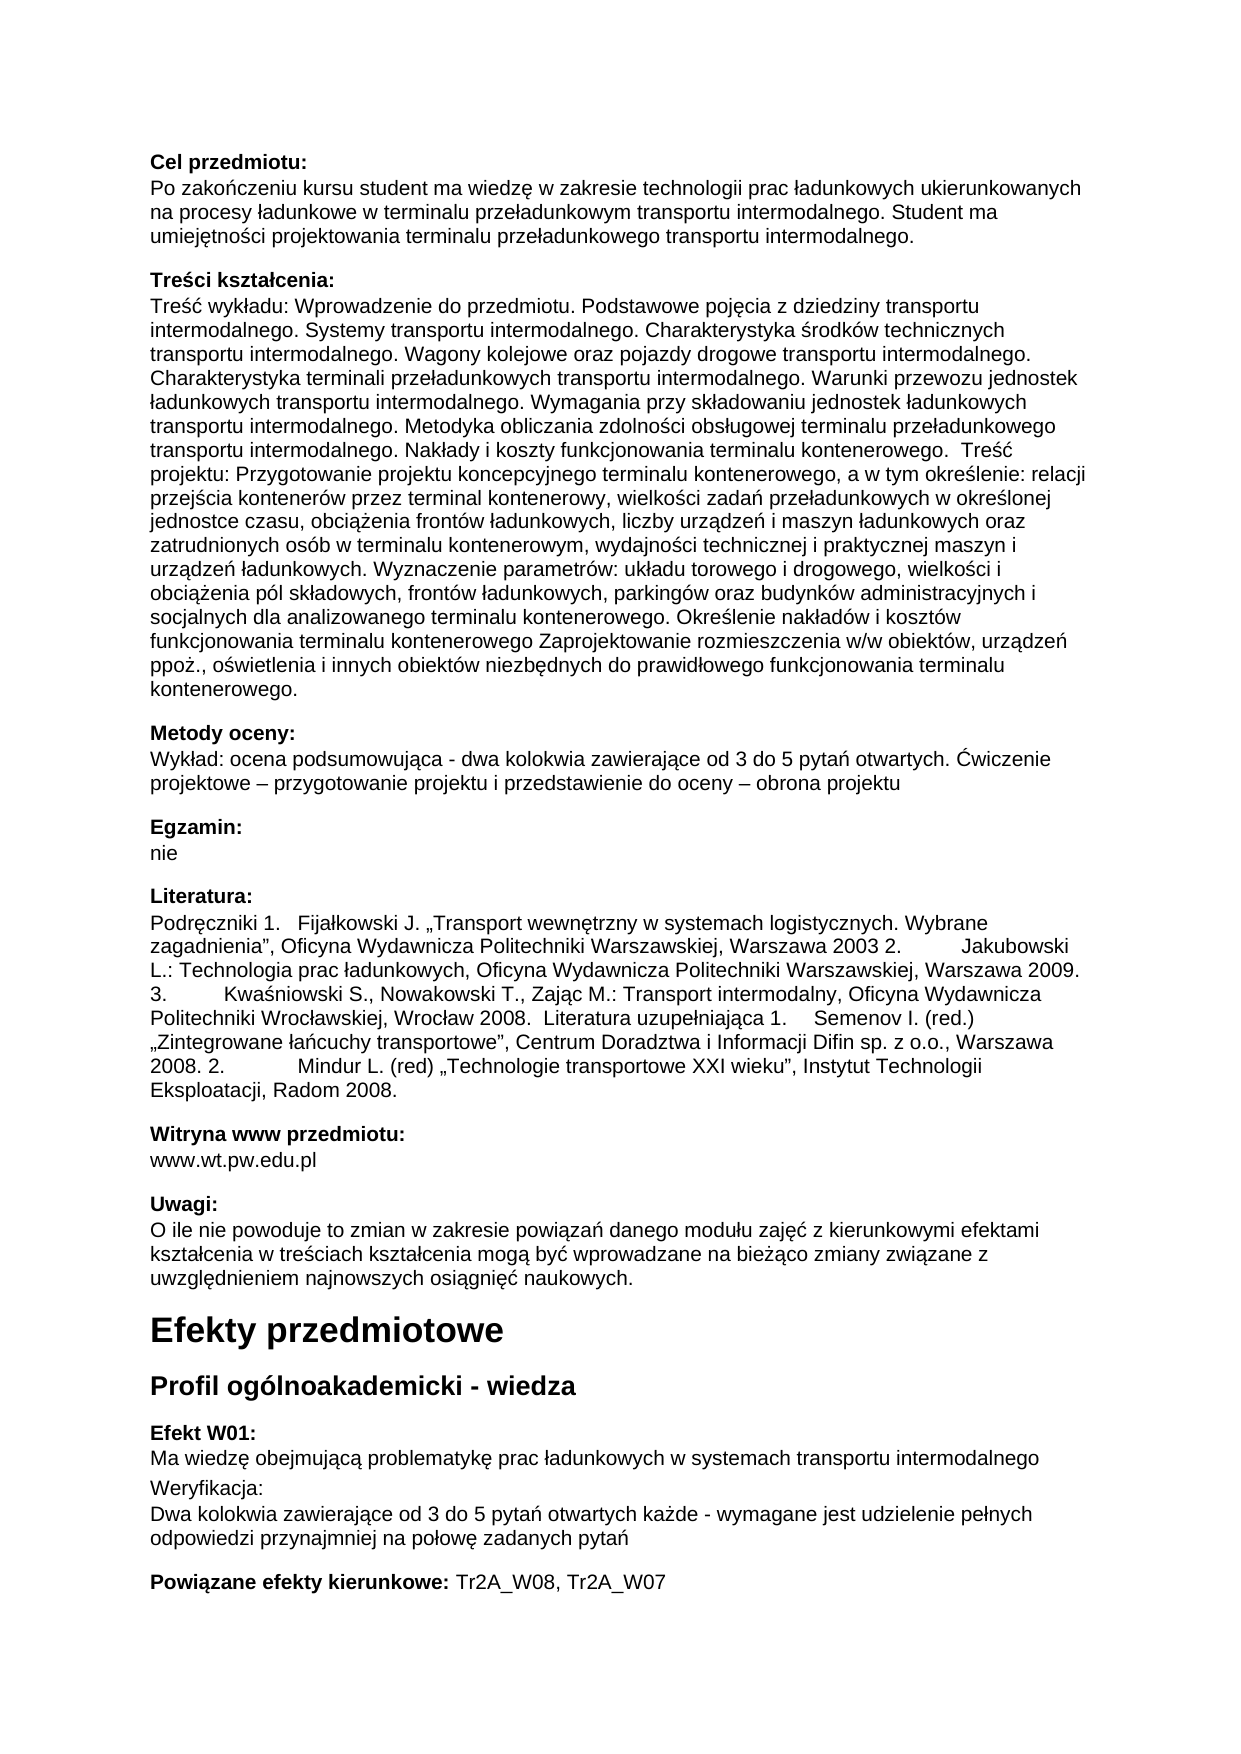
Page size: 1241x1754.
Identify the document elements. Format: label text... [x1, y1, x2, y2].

text Weryfikacja: [150, 1476, 1090, 1500]
text Egzamin: [150, 814, 1090, 838]
text Wykład: ocena podsumowująca - dwa kolokwia zawierające od 3 do 5 pytań otwartych. Ćwiczenie projektowe – przygotowanie projektu i przedstawienie do oceny – obrona projektu [150, 747, 1090, 795]
subtitle Efekty przedmiotowe [150, 1309, 1090, 1350]
text Efekt W01: [150, 1421, 1090, 1445]
text Witryna www przedmiotu: [150, 1122, 1090, 1146]
text Ma wiedzę obejmującą problematykę prac ładunkowych w systemach transportu intermodalnego [150, 1446, 1090, 1470]
subtitle Profil ogólnoakademicki - wiedza [150, 1370, 1090, 1401]
text Podręczniki 1. Fijałkowski J. „Transport wewnętrzny w systemach logistycznych. Wybrane zagadnienia”, Oficyna Wydawnicza Politechniki Warszawskiej, Warszawa 2003 2. Jakubowski L.: Technologia prac ładunkowych, Oficyna Wydawnicza Politechniki Warszawskiej, Warszawa 2009. 3. Kwaśniowski S., Nowakowski T., Zając M.: Transport intermodalny, Oficyna Wydawnicza Politechniki Wrocławskiej, Wrocław 2008. Literatura uzupełniająca 1. Semenov I. (red.) „Zintegrowane łańcuchy transportowe”, Centrum Doradztwa i Informacji Difin sp. z o.o., Warszawa 2008. 2. Mindur L. (red) „Technologie transportowe XXI wieku”, Instytut Technologii Eksploatacji, Radom 2008. [150, 910, 1090, 1102]
text Powiązane efekty kierunkowe: Tr2A_W08, Tr2A_W07 [150, 1570, 1090, 1594]
text Dwa kolokwia zawierające od 3 do 5 pytań otwartych każde - wymagane jest udzielenie pełnych odpowiedzi przynajmniej na połowę zadanych pytań [150, 1502, 1090, 1550]
text nie [150, 841, 1090, 864]
text Literatura: [150, 884, 1090, 908]
text Uwagi: [150, 1192, 1090, 1216]
text O ile nie powoduje to zmian w zakresie powiązań danego modułu zajęć z kierunkowymi efektami kształcenia w treściach kształcenia mogą być wprowadzane na bieżąco zmiany związane z uwzględnieniem najnowszych osiągnięć naukowych. [150, 1218, 1090, 1289]
text Treść wykładu: Wprowadzenie do przedmiotu. Podstawowe pojęcia z dziedziny transportu intermodalnego. Systemy transportu intermodalnego. Charakterystyka środków technicznych transportu intermodalnego. Wagony kolejowe oraz pojazdy drogowe transportu intermodalnego. Charakterystyka terminali przeładunkowych transportu intermodalnego. Warunki przewozu jednostek ładunkowych transportu intermodalnego. Wymagania przy składowaniu jednostek ładunkowych transportu intermodalnego. Metodyka obliczania zdolności obsługowej terminalu przeładunkowego transportu intermodalnego. Nakłady i koszty funkcjonowania terminalu kontenerowego. Treść projektu: Przygotowanie projektu koncepcyjnego terminalu kontenerowego, a w tym określenie: relacji przejścia kontenerów przez terminal kontenerowy, wielkości zadań przeładunkowych w określonej jednostce czasu, obciążenia frontów ładunkowych, liczby urządzeń i maszyn ładunkowych oraz zatrudnionych osób w terminalu kontenerowym, wydajności technicznej i praktycznej maszyn i urządzeń ładunkowych. Wyznaczenie parametrów: układu torowego i drogowego, wielkości i obciążenia pól składowych, frontów ładunkowych, parkingów oraz budynków administracyjnych i socjalnych dla analizowanego terminalu kontenerowego. Określenie nakładów i kosztów funkcjonowania terminalu kontenerowego Zaprojektowanie rozmieszczenia w/w obiektów, urządzeń ppoż., oświetlenia i innych obiektów niezbędnych do prawidłowego funkcjonowania terminalu kontenerowego. [150, 294, 1090, 701]
text Metody oceny: [150, 721, 1090, 745]
text Treści kształcenia: [150, 268, 1090, 292]
text www.wt.pw.edu.pl [150, 1148, 1090, 1172]
text Po zakończeniu kursu student ma wiedzę w zakresie technologii prac ładunkowych ukierunkowanych na procesy ładunkowe w terminalu przeładunkowym transportu intermodalnego. Student ma umiejętności projektowania terminalu przeładunkowego transportu intermodalnego. [150, 176, 1090, 248]
text Cel przedmiotu: [150, 150, 1090, 174]
